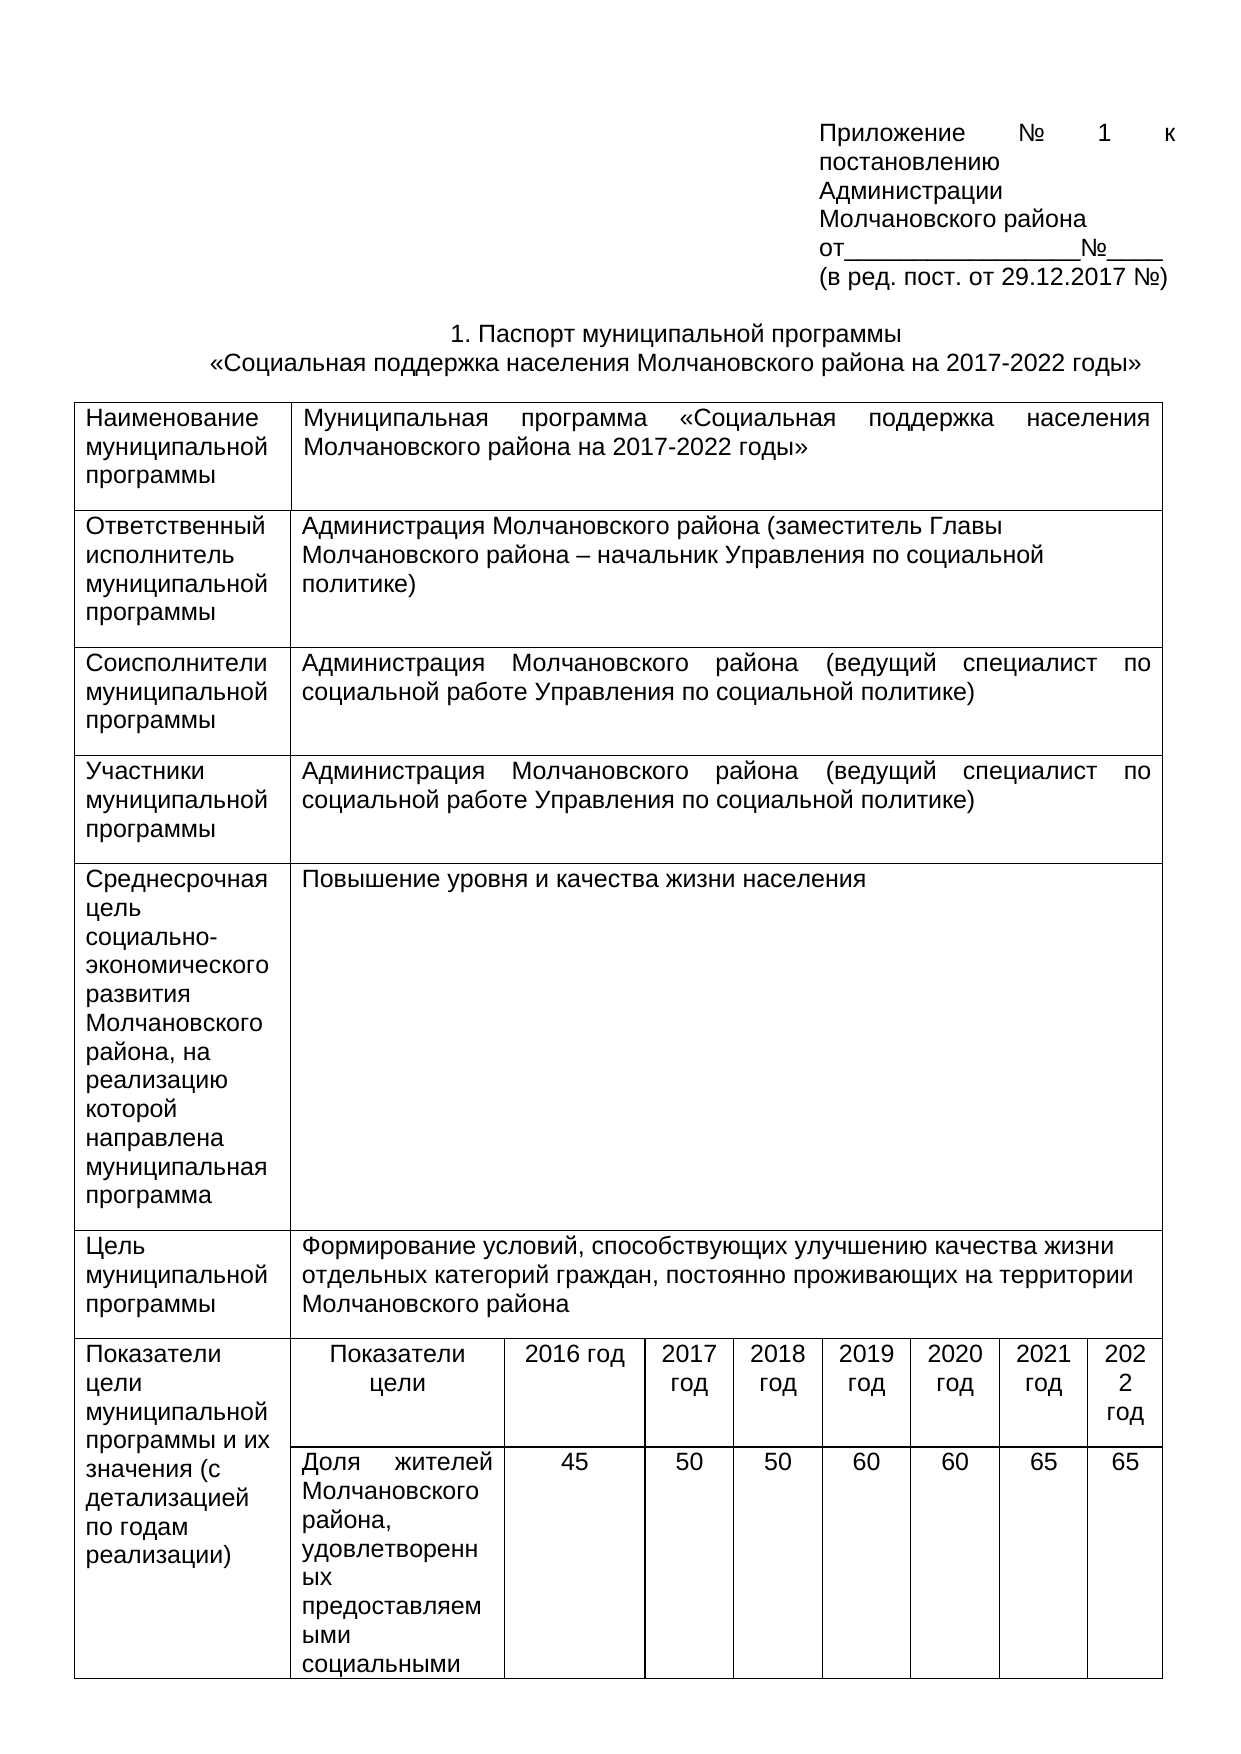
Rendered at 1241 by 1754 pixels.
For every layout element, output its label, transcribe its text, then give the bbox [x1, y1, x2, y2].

table_cell 50 [646, 1448, 733, 1677]
table_cell 2019 год [823, 1339, 910, 1446]
table_cell 2017 год [646, 1339, 733, 1446]
table_header Наименование муниципальной программы [75, 403, 291, 510]
text Приложение № 1 к постановлению [819, 118, 1175, 176]
table_cell Участники муниципальной программы [75, 756, 290, 863]
text Администрации Молчановского района [819, 176, 1175, 233]
table_cell 65 [1000, 1448, 1087, 1677]
table_cell Повышение уровня и качества жизни населения [291, 864, 1162, 1230]
table_cell 60 [911, 1448, 999, 1677]
text (в ред. пост. от 29.12.2017 №) [819, 262, 1175, 291]
table_header Муниципальная программа «Социальная поддержка населения Молчановского района на 2017-2022 годы» [292, 403, 1162, 510]
table_cell 2018 год [734, 1339, 822, 1446]
table_cell 60 [823, 1448, 910, 1677]
table_cell Соисполнители муниципальной программы [75, 648, 290, 755]
table_cell Цель муниципальной программы [75, 1231, 290, 1338]
table_cell Администрация Молчановского района (ведущий специалист по социальной работе Управления по социальной политике) [291, 756, 1162, 863]
text 1. Паспорт муниципальной программы [177, 319, 1175, 348]
text от_________________№____ [819, 233, 1175, 262]
table_cell Администрация Молчановского района (заместитель Главы Молчановского района – начальник Управления по социальной политике) [291, 511, 1162, 647]
text «Социальная поддержка населения Молчановского района на 2017-2022 годы» [177, 348, 1175, 377]
table_cell Показатели цели муниципальной программы и их значения (с детализацией по годам реализации) [75, 1339, 290, 1677]
table_cell 45 [505, 1448, 644, 1677]
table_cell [291, 1448, 504, 1677]
table_cell 2016 год [505, 1339, 644, 1446]
table_cell 2020 год [911, 1339, 999, 1446]
table_cell 65 [1088, 1448, 1162, 1677]
table_cell Формирование условий, способствующих улучшению качества жизни отдельных категорий граждан, постоянно проживающих на территории Молчановского района [291, 1231, 1162, 1338]
table_cell 2021 год [1000, 1339, 1087, 1446]
table_cell 2022 год [1088, 1339, 1162, 1446]
table_cell Администрация Молчановского района (ведущий специалист по социальной работе Управления по социальной политике) [291, 648, 1162, 755]
table_cell 50 [734, 1448, 822, 1677]
table_cell Среднесрочная цель социально-экономического развития Молчановского района, на реализацию которой направлена муниципальная программа [75, 864, 290, 1230]
table_cell Ответственный исполнитель муниципальной программы [75, 511, 290, 647]
table_cell Показатели цели [291, 1339, 504, 1446]
